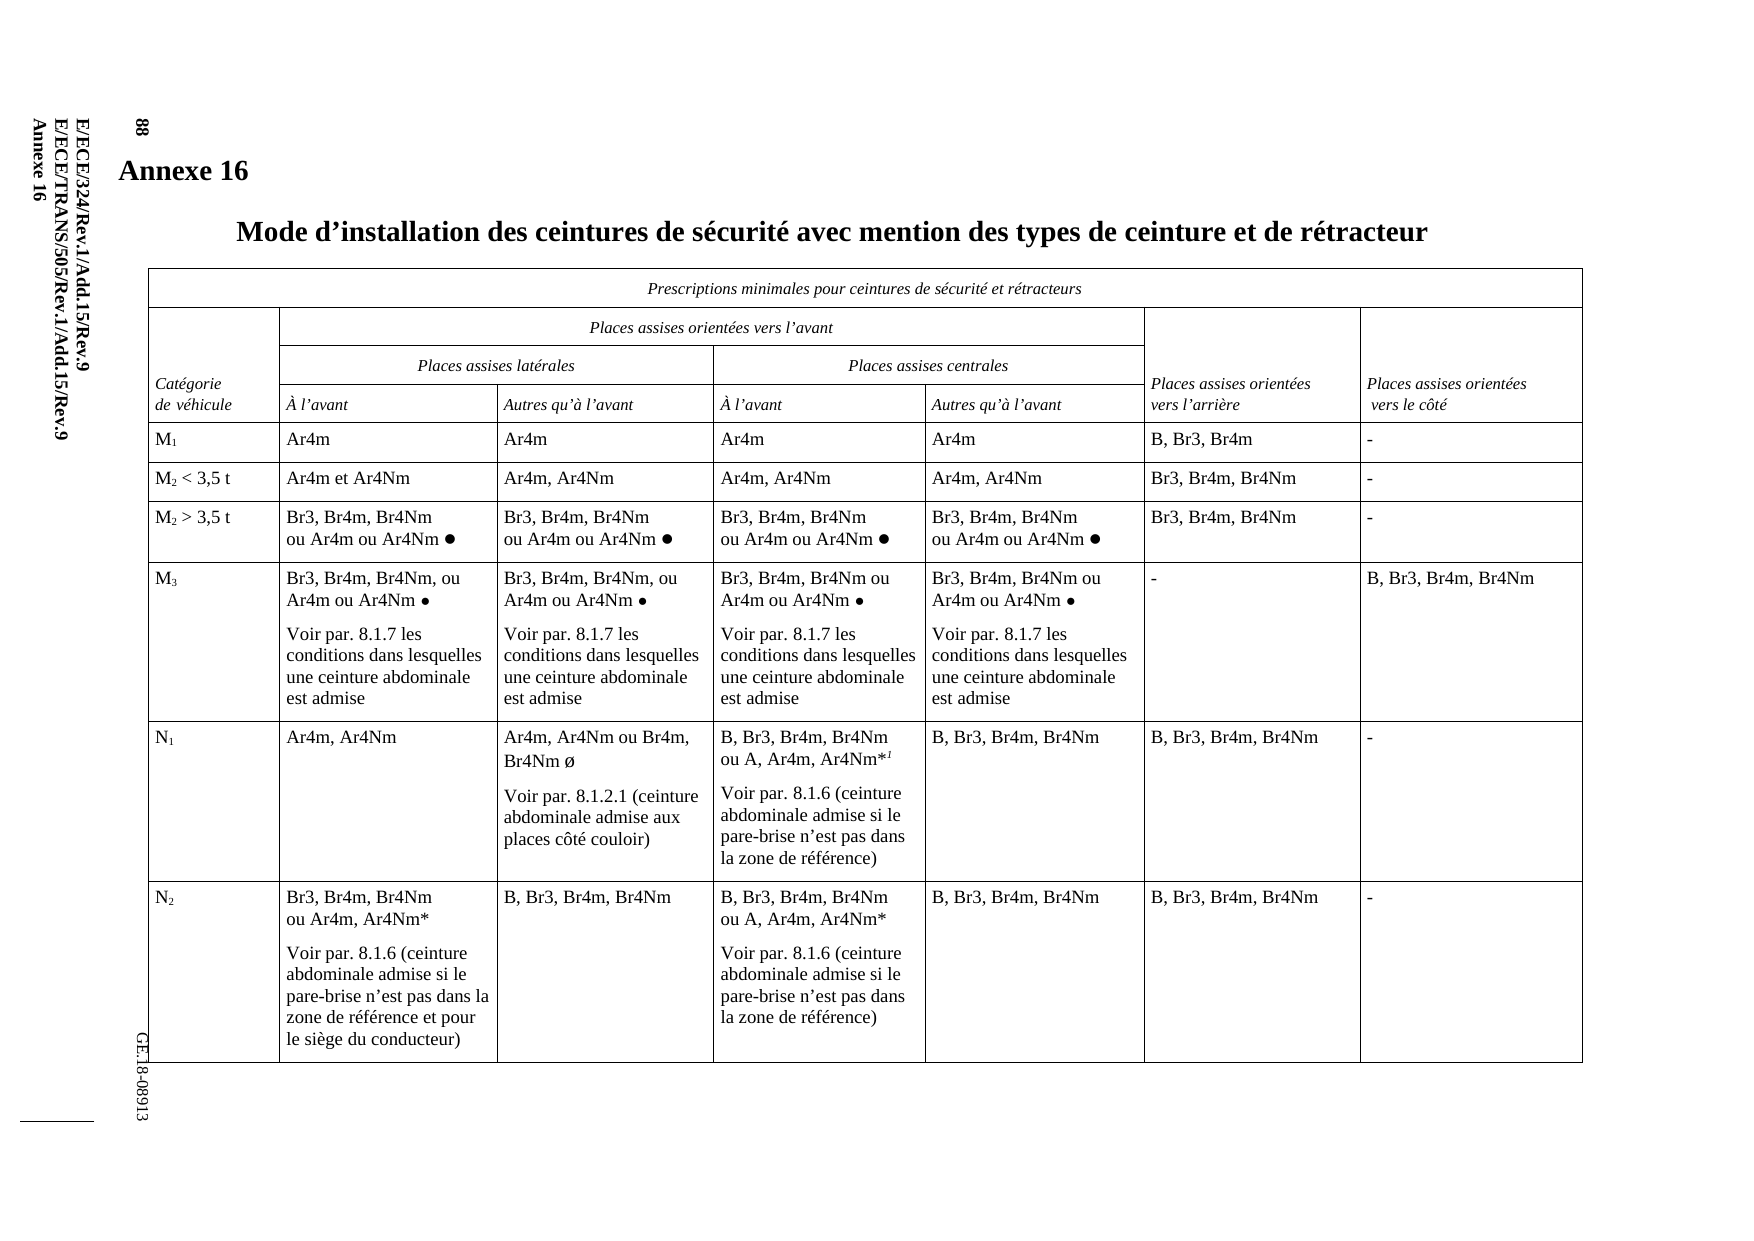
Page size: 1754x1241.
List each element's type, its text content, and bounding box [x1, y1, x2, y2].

table_cell Autres qu’à l’avant [926, 385, 1144, 422]
table_cell À l’avant [714, 385, 925, 422]
table_cell Catégorie de véhicule [149, 308, 279, 422]
table_cell B, Br3, Br4m, Br4Nm [926, 882, 1144, 1062]
table_cell - [1361, 882, 1582, 1062]
table_cell B, Br3, Br4m [1145, 423, 1360, 462]
table_cell Places assises orientées vers le côté [1361, 308, 1582, 422]
table_cell Br3, Br4m, Br4Nm [1145, 463, 1360, 501]
table_cell Places assises orientées vers l’arrière [1145, 308, 1360, 422]
table_cell B, Br3, Br4m, Br4Nm [926, 722, 1144, 881]
table_cell Ar4m [926, 423, 1144, 462]
table_cell - [1145, 563, 1360, 721]
table_cell Ar4m, Ar4Nm [714, 463, 925, 501]
table_header Prescriptions minimales pour ceintures de sécurité et rétracteurs [149, 269, 1582, 307]
table_cell Br3, Br4m, Br4Nm ou Ar4m ou Ar4Nm [280, 502, 497, 562]
table_cell Br3, Br4m, Br4Nm, ou Ar4m ou Ar4Nm ● Voir par. 8.1.7 les conditions dans lesquelles une ceinture abdominale est admise [280, 563, 497, 721]
table_cell B, Br3, Br4m, Br4Nm ou A, Ar4m, Ar4Nm* Voir par. 8.1.6 (ceinture abdominale admise si le pare-brise n’est pas dans la zone de référence) [714, 882, 925, 1062]
table_cell Ar4m, Ar4Nm [498, 463, 713, 501]
table_cell Br3, Br4m, Br4Nm ou Ar4m ou Ar4Nm ● Voir par. 8.1.7 les conditions dans lesquelles une ceinture abdominale est admise [714, 563, 925, 721]
table_cell Places assises orientées vers l’avant [280, 308, 1144, 345]
table_cell N1 [149, 722, 279, 881]
table_cell Ar4m [280, 423, 497, 462]
table_cell - [1361, 722, 1582, 881]
table_cell - [1361, 423, 1582, 462]
table_cell Br3, Br4m, Br4Nm [1145, 502, 1360, 562]
table_cell B, Br3, Br4m, Br4Nm [1145, 722, 1360, 881]
text Annexe 16 [118, 156, 1488, 187]
table_cell B, Br3, Br4m, Br4Nm [1361, 563, 1582, 721]
table_cell Ar4m, Ar4Nm [280, 722, 497, 881]
table_cell M2 < 3,5 t [149, 463, 279, 501]
table_cell M1 [149, 423, 279, 462]
table_cell N2 [149, 882, 279, 1062]
table_cell À l’avant [280, 385, 497, 422]
table_cell Br3, Br4m, Br4Nm ou Ar4m ou Ar4Nm [498, 502, 713, 562]
table_cell Br3, Br4m, Br4Nm ou Ar4m ou Ar4Nm [714, 502, 925, 562]
table_cell M3 [149, 563, 279, 721]
table_cell B, Br3, Br4m, Br4Nm [498, 882, 713, 1062]
table_cell Ar4m [498, 423, 713, 462]
table_cell B, Br3, Br4m, Br4Nm [1145, 882, 1360, 1062]
table_cell Br3, Br4m, Br4Nm ou Ar4m ou Ar4Nm ● Voir par. 8.1.7 les conditions dans lesquelles une ceinture abdominale est admise [926, 563, 1144, 721]
table_cell B, Br3, Br4m, Br4Nm ou A, Ar4m, Ar4Nm*1 Voir par. 8.1.6 (ceinture abdominale admise si le pare-brise n’est pas dans la zone de référence) [714, 722, 925, 881]
table_cell Ar4m, Ar4Nm ou Br4m, Br4Nm ø Voir par. 8.1.2.1 (ceinture abdominale admise aux places côté couloir) [498, 722, 713, 881]
table_cell Br3, Br4m, Br4Nm, ou Ar4m ou Ar4Nm ● Voir par. 8.1.7 les conditions dans lesquelles une ceinture abdominale est admise [498, 563, 713, 721]
table_cell Ar4m et Ar4Nm [280, 463, 497, 501]
table_cell Autres qu’à l’avant [498, 385, 713, 422]
table_cell Br3, Br4m, Br4Nm ou Ar4m ou Ar4Nm [926, 502, 1144, 562]
text Mode d’installation des ceintures de sécurité avec mention des types de ceinture et de rétracteur [118, 220, 1606, 247]
table_cell - [1361, 463, 1582, 501]
table_cell Places assises centrales [714, 346, 1144, 384]
table_cell Places assises latérales [280, 346, 713, 384]
table_cell M2 > 3,5 t [149, 502, 279, 562]
table_cell - [1361, 502, 1582, 562]
table_cell Ar4m [714, 423, 925, 462]
table_cell Ar4m, Ar4Nm [926, 463, 1144, 501]
